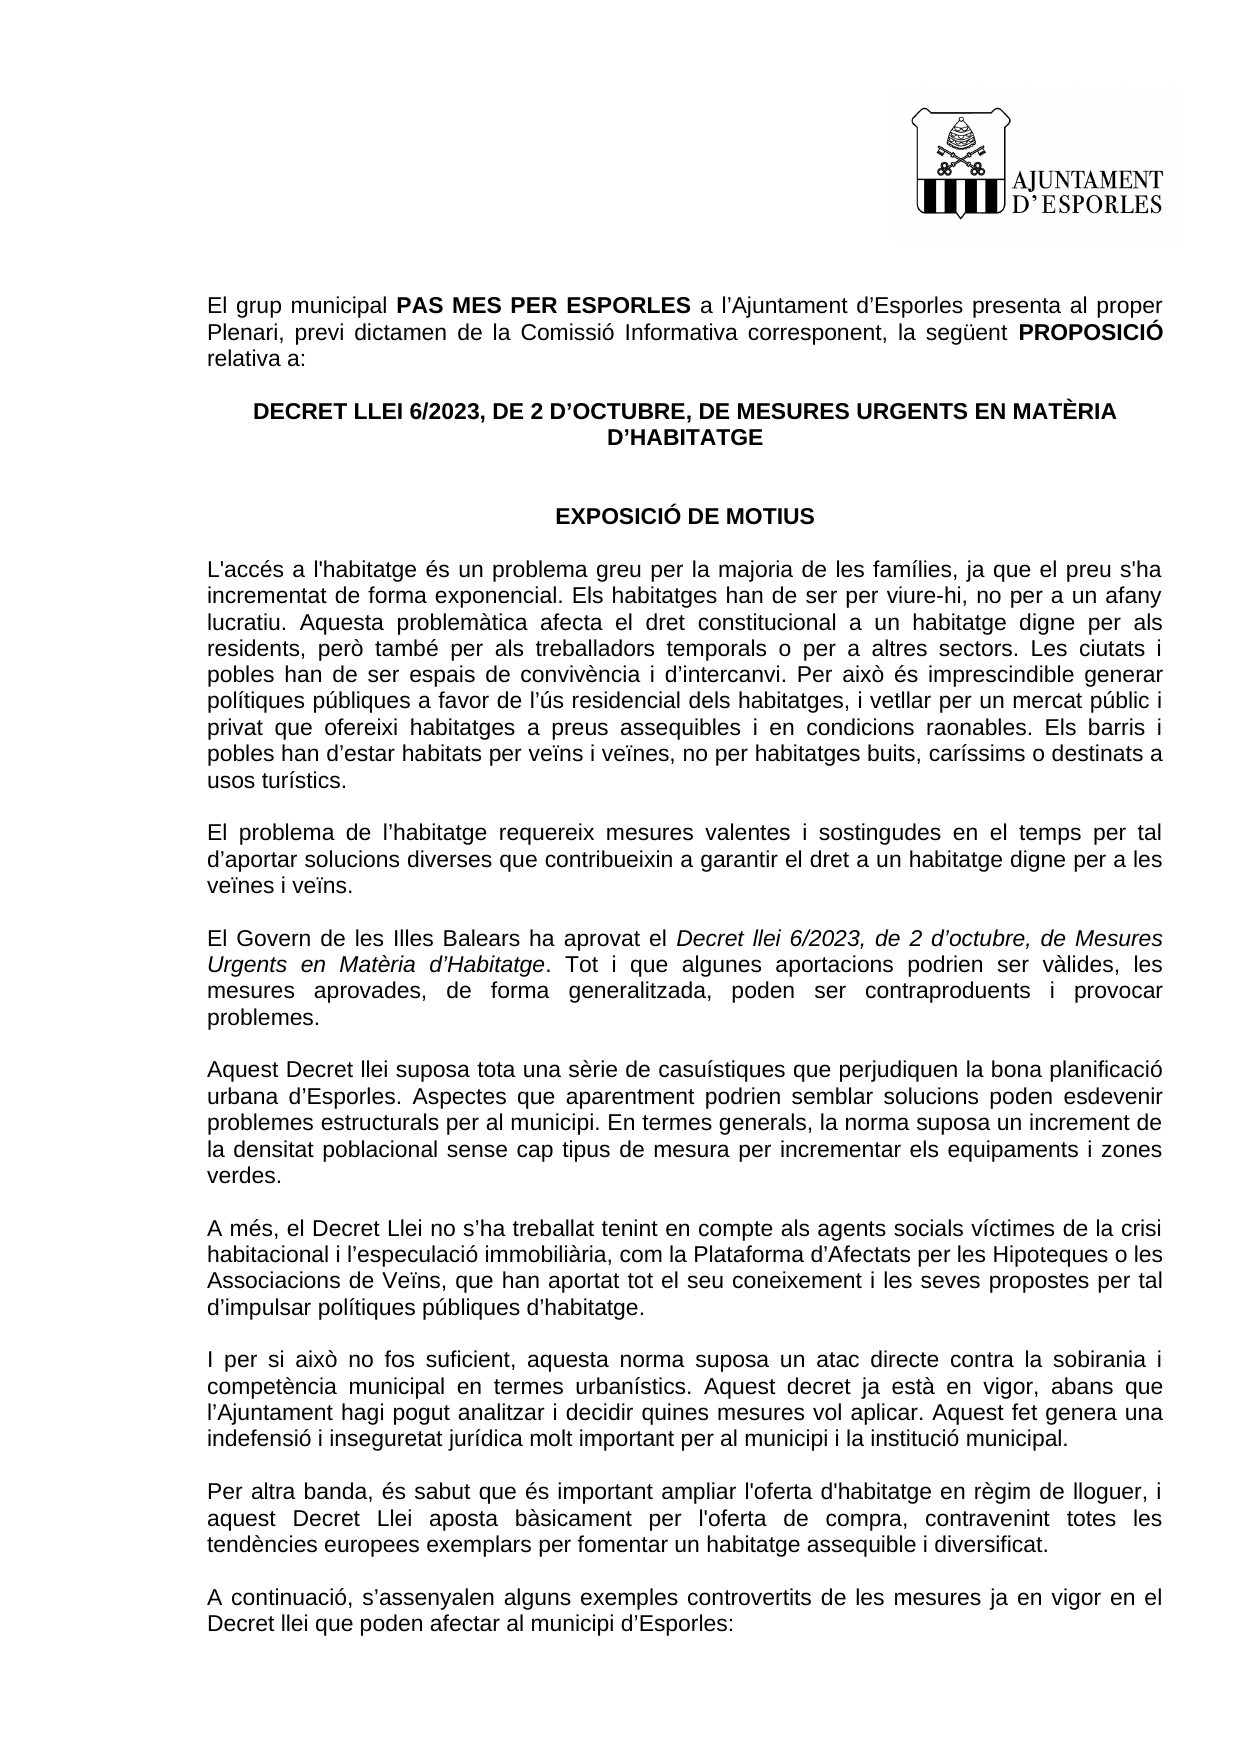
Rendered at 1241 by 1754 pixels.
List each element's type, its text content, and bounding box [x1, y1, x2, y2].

text El Govern de les Illes Balears ha aprovat el Decret llei 6/2023, de 2 d’octubre, de Mesures Urgents en Matèria d’Habitatge. Tot i que algunes aportacions podrien ser vàlides, les mesures aprovades, de forma generalitzada, poden ser contraproduents i provocar problemes. [207, 925, 1163, 1030]
text El problema de l’habitatge requereix mesures valentes i sostingudes en el temps per tal d’aportar solucions diverses que contribueixin a garantir el dret a un habitatge digne per a les veïnes i veïns. [207, 819, 1163, 898]
picture [890, 86, 1186, 243]
text A continuació, s’assenyalen alguns exemples controvertits de les mesures ja en vigor en el Decret llei que poden afectar al municipi d’Esporles: [207, 1583, 1163, 1636]
text EXPOSICIÓ DE MOTIUS [207, 503, 1163, 529]
text El grup municipal PAS MES PER ESPORLES a l’Ajuntament d’Esporles presenta al proper Plenari, previ dictamen de la Comissió Informativa corresponent, la següent PROPOSICIÓ relativa a: [207, 292, 1163, 371]
text Per altra banda, és sabut que és important ampliar l'oferta d'habitatge en règim de lloguer, i aquest Decret Llei aposta bàsicament per l'oferta de compra, contravenint totes les tendències europees exemplars per fomentar un habitatge assequible i diversificat. [207, 1478, 1163, 1557]
text I per si això no fos suficient, aquesta norma suposa un atac directe contra la sobirania i competència municipal en termes urbanístics. Aquest decret ja està en vigor, abans que l’Ajuntament hagi pogut analitzar i decidir quines mesures vol aplicar. Aquest fet genera una indefensió i inseguretat jurídica molt important per al municipi i la institució municipal. [207, 1346, 1163, 1452]
text DECRET LLEI 6/2023, DE 2 D’OCTUBRE, DE MESURES URGENTS EN MATÈRIA D’HABITATGE [207, 398, 1163, 450]
text Aquest Decret llei suposa tota una sèrie de casuístiques que perjudiquen la bona planificació urbana d’Esporles. Aspectes que aparentment podrien semblar solucions poden esdevenir problemes estructurals per al municipi. En termes generals, la norma suposa un increment de la densitat poblacional sense cap tipus de mesura per incrementar els equipaments i zones verdes. [207, 1056, 1163, 1188]
text A més, el Decret Llei no s’ha treballat tenint en compte als agents socials víctimes de la crisi habitacional i l’especulació immobiliària, com la Plataforma d’Afectats per les Hipoteques o les Associacions de Veïns, que han aportat tot el seu coneixement i les seves propostes per tal d’impulsar polítiques públiques d’habitatge. [207, 1214, 1163, 1320]
text L'accés a l'habitatge és un problema greu per la majoria de les famílies, ja que el preu s'ha incrementat de forma exponencial. Els habitatges han de ser per viure-hi, no per a un afany lucratiu. Aquesta problemàtica afecta el dret constitucional a un habitatge digne per als residents, però també per als treballadors temporals o per a altres sectors. Les ciutats i pobles han de ser espais de convivència i d’intercanvi. Per això és imprescindible generar polítiques públiques a favor de l’ús residencial dels habitatges, i vetllar per un mercat públic i privat que ofereixi habitatges a preus assequibles i en condicions raonables. Els barris i pobles han d’estar habitats per veïns i veïnes, no per habitatges buits, caríssims o destinats a usos turístics. [207, 556, 1163, 793]
